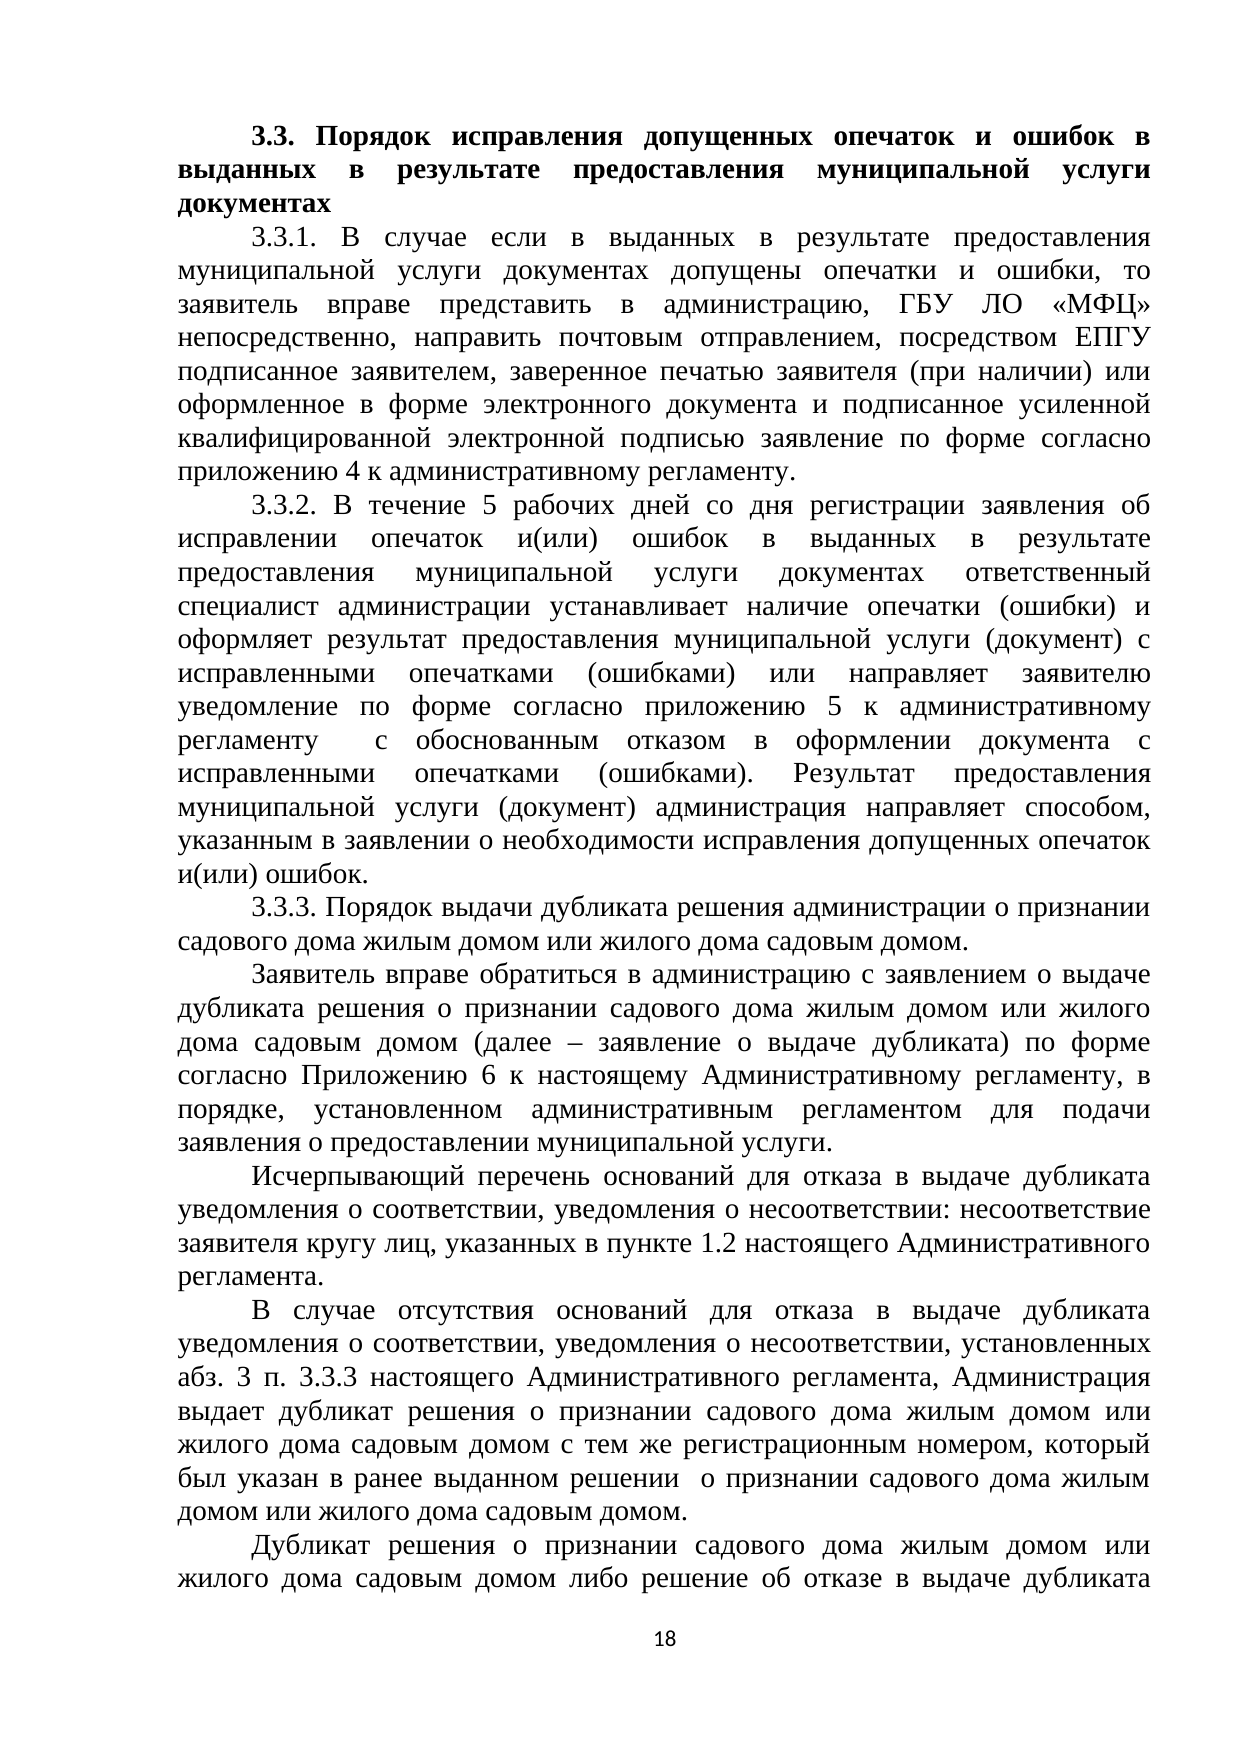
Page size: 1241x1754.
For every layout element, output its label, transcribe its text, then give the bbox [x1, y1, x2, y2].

text Заявитель вправе обратиться в администрацию с заявлением о выдаче дубликата решения о признании садового дома жилым домом или жилого дома садовым домом (далее – заявление о выдаче дубликата) по форме согласно Приложению 6 к настоящему Административному регламенту, в порядке, установленном административным регламентом для подачи заявления о предоставлении муниципальной услуги. [177, 957, 1152, 1158]
text 3.3. Порядок исправления допущенных опечаток и ошибок в выданных в результате предоставления муниципальной услуги документах [177, 118, 1152, 219]
text Исчерпывающий перечень оснований для отказа в выдаче дубликата уведомления о соответствии, уведомления о несоответствии: несоответствие заявителя кругу лиц, указанных в пункте 1.2 настоящего Административного регламента. [177, 1158, 1152, 1292]
text В случае отсутствия оснований для отказа в выдаче дубликата уведомления о соответствии, уведомления о несоответствии, установленных абз. 3 п. 3.3.3 настоящего Административного регламента, Администрация выдает дубликат решения о признании садового дома жилым домом или жилого дома садовым домом с тем же регистрационным номером, который был указан в ранее выданном решении о признании садового дома жилым домом или жилого дома садовым домом. [177, 1292, 1152, 1527]
text 3.3.3. Порядок выдачи дубликата решения администрации о признании садового дома жилым домом или жилого дома садовым домом. [177, 889, 1152, 957]
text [177, 1527, 1152, 1594]
text 3.3.1. В случае если в выданных в результате предоставления муниципальной услуги документах допущены опечатки и ошибки, то заявитель вправе представить в администрацию, ГБУ ЛО «МФЦ» непосредственно, направить почтовым отправлением, посредством ЕПГУ подписанное заявителем, заверенное печатью заявителя (при наличии) или оформленное в форме электронного документа и подписанное усиленной квалифицированной электронной подписью заявление по форме согласно приложению 4 к административному регламенту. [177, 219, 1152, 487]
text 3.3.2. В течение 5 рабочих дней со дня регистрации заявления об исправлении опечаток и(или) ошибок в выданных в результате предоставления муниципальной услуги документах ответственный специалист администрации устанавливает наличие опечатки (ошибки) и оформляет результат предоставления муниципальной услуги (документ) с исправленными опечатками (ошибками) или направляет заявителю уведомление по форме согласно приложению 5 к административному регламенту с обоснованным отказом в оформлении документа с исправленными опечатками (ошибками). Результат предоставления муниципальной услуги (документ) администрация направляет способом, указанным в заявлении о необходимости исправления допущенных опечаток и(или) ошибок. [177, 487, 1152, 889]
